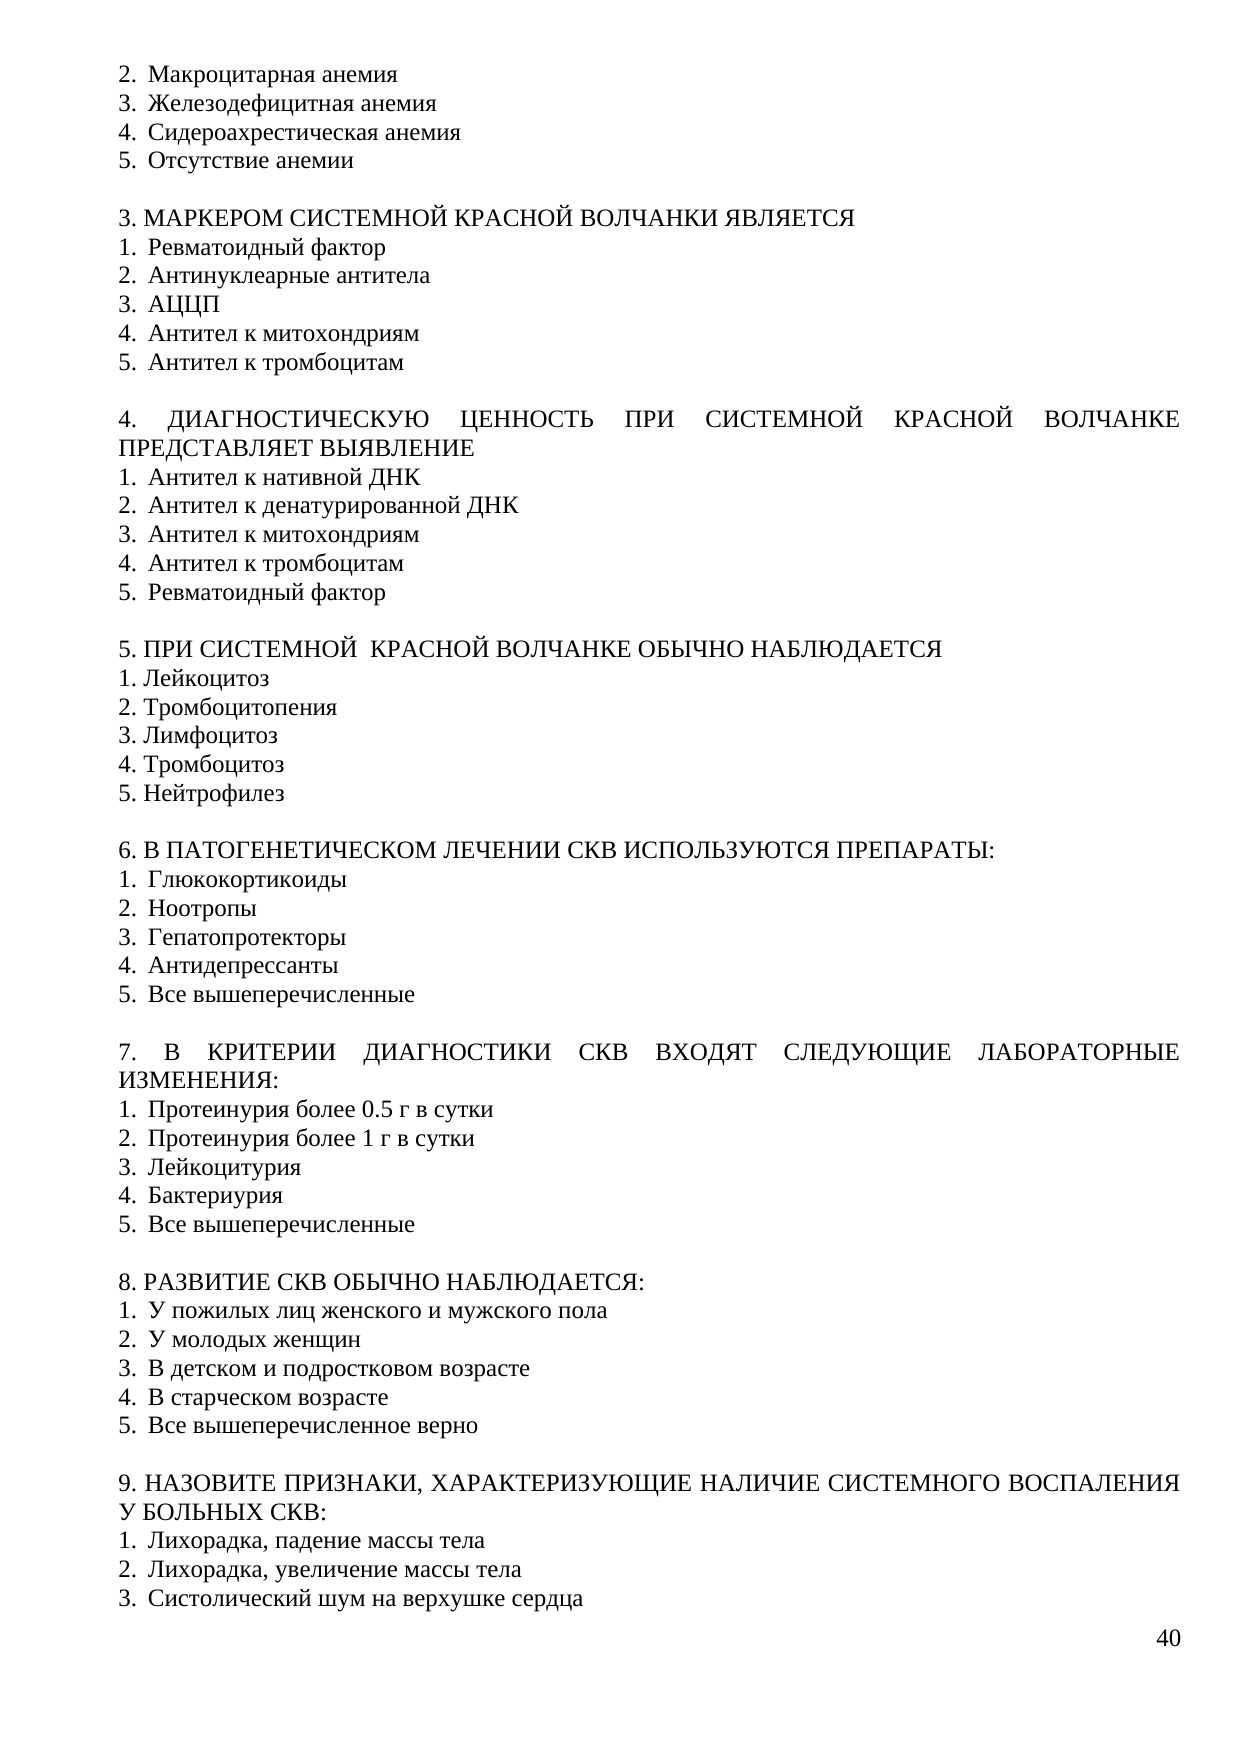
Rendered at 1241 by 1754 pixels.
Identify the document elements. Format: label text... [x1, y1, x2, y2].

list У пожилых лиц женского и мужского пола [118, 1295, 1181, 1324]
text 4. ДИАГНОСТИЧЕСКУЮ ЦЕННОСТЬ ПРИ СИСТЕМНОЙ КРАСНОЙ ВОЛЧАНКЕ ПРЕДСТАВЛЯЕТ ВЫЯВЛЕНИЕ [118, 404, 1181, 462]
text 9. НАЗОВИТЕ ПРИЗНАКИ, ХАРАКТЕРИЗУЮЩИЕ НАЛИЧИЕ СИСТЕМНОГО ВОСПАЛЕНИЯ У БОЛЬНЫХ СКВ: [118, 1468, 1181, 1525]
list Лихорадка, увеличение массы тела [118, 1554, 1181, 1583]
text 8. РАЗВИТИЕ СКВ ОБЫЧНО НАБЛЮДАЕТСЯ: [118, 1267, 1181, 1295]
list В старческом возрасте [118, 1382, 1181, 1410]
list Макроцитарная анемия [118, 59, 1181, 88]
list Ревматоидный фактор [118, 232, 1181, 260]
list Гепатопротекторы [118, 922, 1181, 950]
text 2. Тромбоцитопения [118, 692, 1181, 720]
text 3. МАРКЕРОМ СИСТЕМНОЙ КРАСНОЙ ВОЛЧАНКИ ЯВЛЯЕТСЯ [118, 203, 1181, 232]
list АЦЦП [118, 289, 1181, 318]
list Глюкокортикоиды [118, 864, 1181, 893]
list Бактериурия [118, 1180, 1181, 1209]
list Все вышеперечисленное верно [118, 1410, 1181, 1439]
list У молодых женщин [118, 1324, 1181, 1353]
list Лейкоцитурия [118, 1152, 1181, 1180]
list В детском и подростковом возрасте [118, 1353, 1181, 1382]
list Антител к тромбоцитам [118, 347, 1181, 375]
list Антител к денатурированной ДНК [118, 490, 1181, 519]
list Систолический шум на верхушке сердца [118, 1583, 1181, 1612]
list Все вышеперечисленные [118, 979, 1181, 1008]
list Антител к митохондриям [118, 519, 1181, 548]
text 5. Нейтрофилез [118, 778, 1181, 807]
text 4. Тромбоцитоз [118, 749, 1181, 778]
list Протеинурия более 1 г в сутки [118, 1123, 1181, 1152]
list Антител к митохондриям [118, 318, 1181, 347]
text 3. Лимфоцитоз [118, 720, 1181, 749]
list Антител к тромбоцитам [118, 548, 1181, 577]
text 5. ПРИ СИСТЕМНОЙ КРАСНОЙ ВОЛЧАНКЕ ОБЫЧНО НАБЛЮДАЕТСЯ [118, 634, 1181, 663]
list Все вышеперечисленные [118, 1209, 1181, 1238]
text 1. Лейкоцитоз [118, 663, 1181, 692]
text 6. В ПАТОГЕНЕТИЧЕСКОМ ЛЕЧЕНИИ СКВ ИСПОЛЬЗУЮТСЯ ПРЕПАРАТЫ: [118, 835, 1181, 864]
list Антинуклеарные антитела [118, 260, 1181, 289]
list Протеинурия более 0.5 г в сутки [118, 1094, 1181, 1123]
list Ревматоидный фактор [118, 577, 1181, 605]
list Антидепрессанты [118, 950, 1181, 979]
text 7. В КРИТЕРИИ ДИАГНОСТИКИ СКВ ВХОДЯТ СЛЕДУЮЩИЕ ЛАБОРАТОРНЫЕ ИЗМЕНЕНИЯ: [118, 1037, 1181, 1094]
list Антител к нативной ДНК [118, 462, 1181, 490]
list Отсутствие анемии [118, 145, 1181, 174]
list Лихорадка, падение массы тела [118, 1525, 1181, 1554]
list Ноотропы [118, 893, 1181, 922]
list Сидероахрестическая анемия [118, 117, 1181, 145]
list Железодефицитная анемия [118, 88, 1181, 117]
